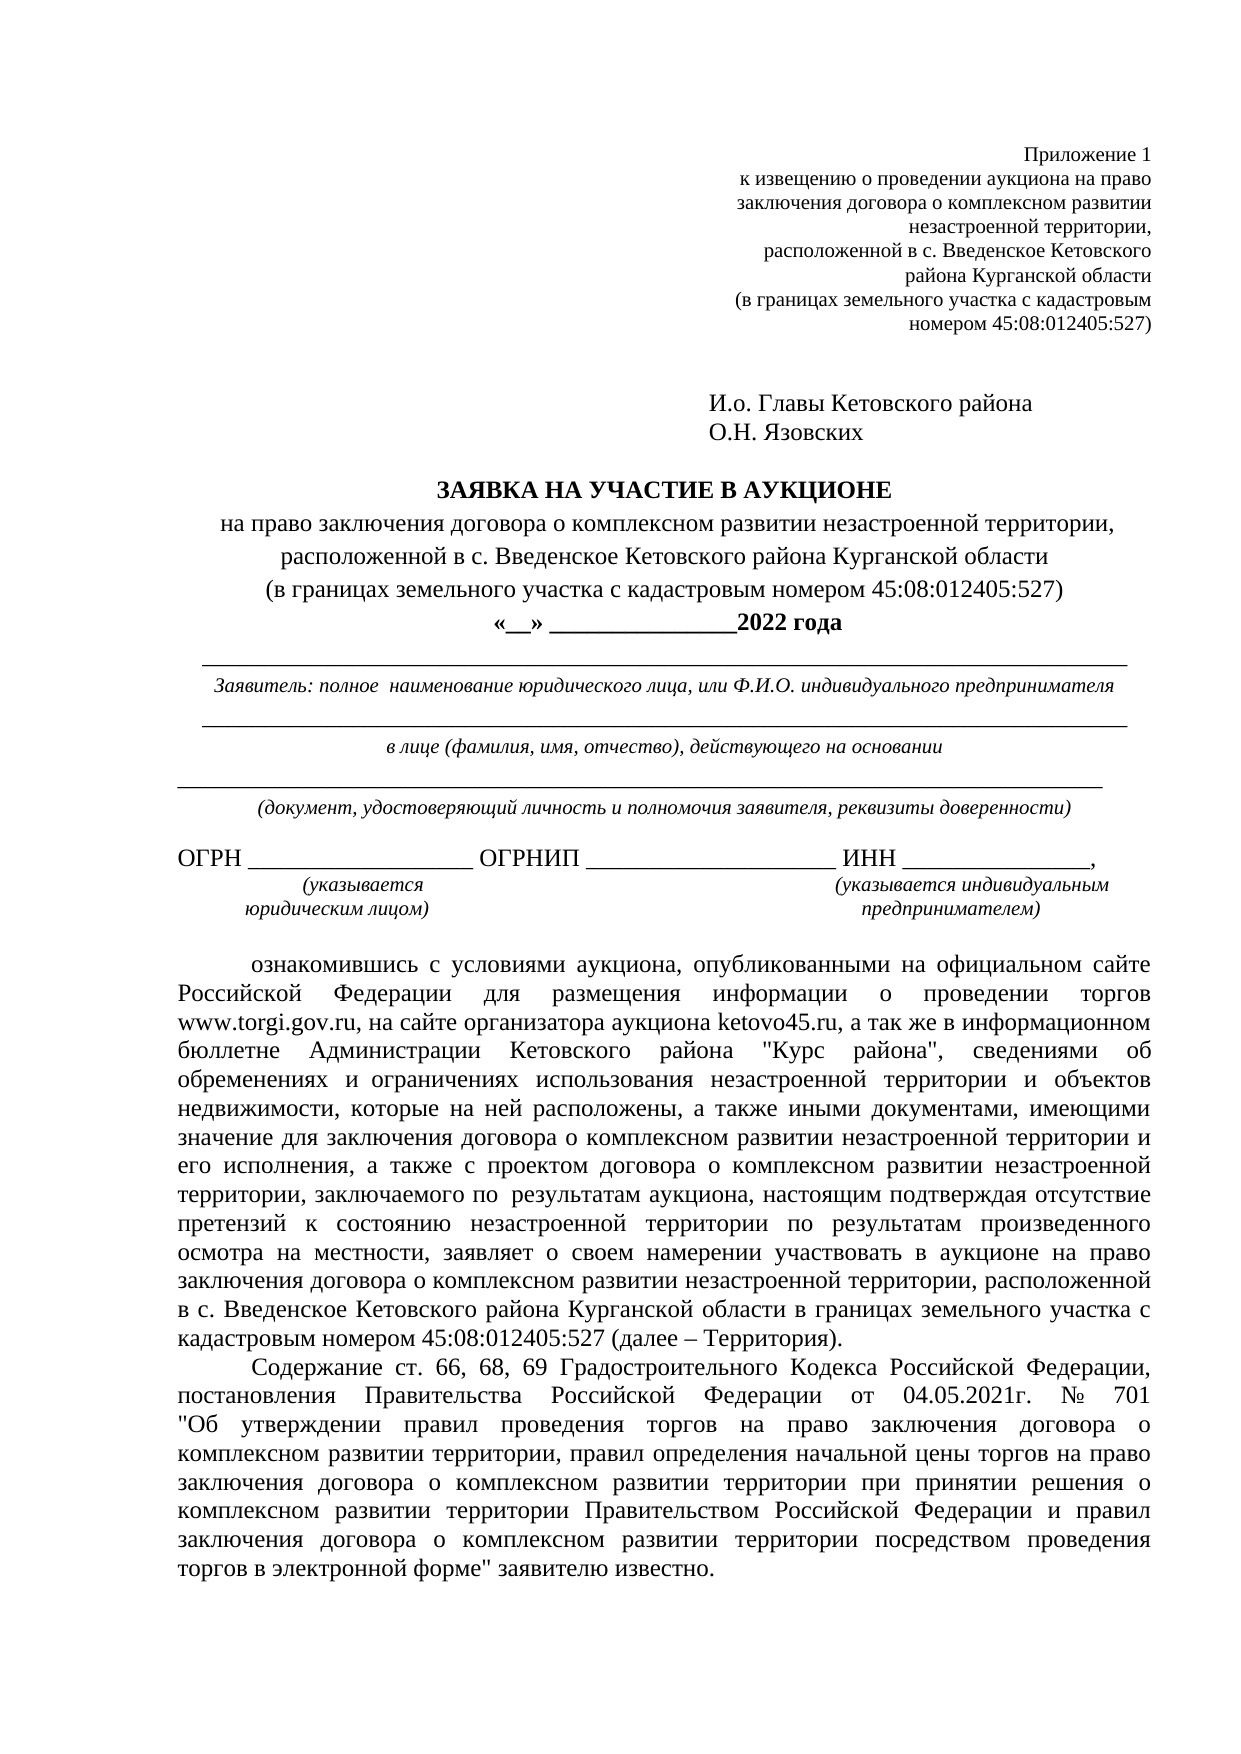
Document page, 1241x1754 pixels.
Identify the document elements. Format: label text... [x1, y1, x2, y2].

text Заявитель: полное наименование юридического лица, или Ф.И.О. индивидуального предпринимателя __________________________________________________________________________ [177, 673, 1152, 730]
text О.Н. Язовских [709, 417, 1152, 446]
text ЗАЯВКА НА УЧАСТИЕ В АУКЦИОНЕ [177, 475, 1152, 503]
text Приложение 1 [709, 142, 1152, 166]
text (в границах земельного участка с кадастровым номером 45:08:012405:527) [177, 574, 1152, 603]
text ознакомившись с условиями аукциона, опубликованными на официальном сайте Российской Федерации для размещения информации о проведении торгов www.torgi.gov.ru, на сайте организатора аукциона ketovo45.ru, а так же в информационном бюллетне Администрации Кетовского района "Курс района", сведениями об обременениях и ограничениях использования незастроенной территории и объектов недвижимости, которые на ней расположены, а также иными документами, имеющими значение для заключения договора о комплексном развитии незастроенной территории и его исполнения, а также с проектом договора о комплексном развитии незастроенной территории, заключаемого по результатам аукциона, настоящим подтверждая отсутствие претензий к состоянию незастроенной территории по результатам произведенного осмотра на местности, заявляет о своем намерении участвовать в аукционе на право заключения договора о комплексном развитии незастроенной территории, расположенной в с. Введенское Кетовского района Курганской области в границах земельного участка с кадастровым номером 45:08:012405:527 (далее – Территория). [177, 949, 1152, 1352]
text к извещению о проведении аукциона на право заключения договора о комплексном развитии незастроенной территории, [709, 166, 1152, 238]
text (указывается (указывается индивидуальным [177, 872, 1152, 896]
text И.о. Главы Кетовского района [709, 388, 1152, 417]
text __________________________________________________________________________ [177, 640, 1152, 669]
text __________________________________________________________________________ [177, 762, 1152, 791]
text юридическим лицом) предпринимателем) [177, 896, 1152, 920]
text расположенной в с. Введенское Кетовского района Курганской области [177, 541, 1152, 569]
text расположенной в с. Введенское Кетовского района Курганской области [709, 238, 1152, 287]
text (документ, удостоверяющий личность и полномочия заявителя, реквизиты доверенности) [177, 795, 1152, 819]
text в лице (фамилия, имя, отчество), действующего на основании [177, 734, 1152, 758]
text (в границах земельного участка с кадастровым номером 45:08:012405:527) [709, 287, 1152, 335]
text «__» _______________2022 года [177, 607, 1152, 636]
text Содержание ст. 66, 68, 69 Градостроительного Кодекса Российской Федерации, постановления Правительства Российской Федерации от 04.05.2021г. № 701 "Об утверждении правил проведения торгов на право заключения договора о комплексном развитии территории, правил определения начальной цены торгов на право заключения договора о комплексном развитии территории при принятии решения о комплексном развитии территории Правительством Российской Федерации и правил заключения договора о комплексном развитии территории посредством проведения торгов в электронной форме" заявителю известно. [177, 1352, 1152, 1582]
text ОГРН __________________ ОГРНИП ____________________ ИНН _______________, [177, 843, 1152, 872]
text на право заключения договора о комплексном развитии незастроенной территории, [177, 508, 1152, 537]
